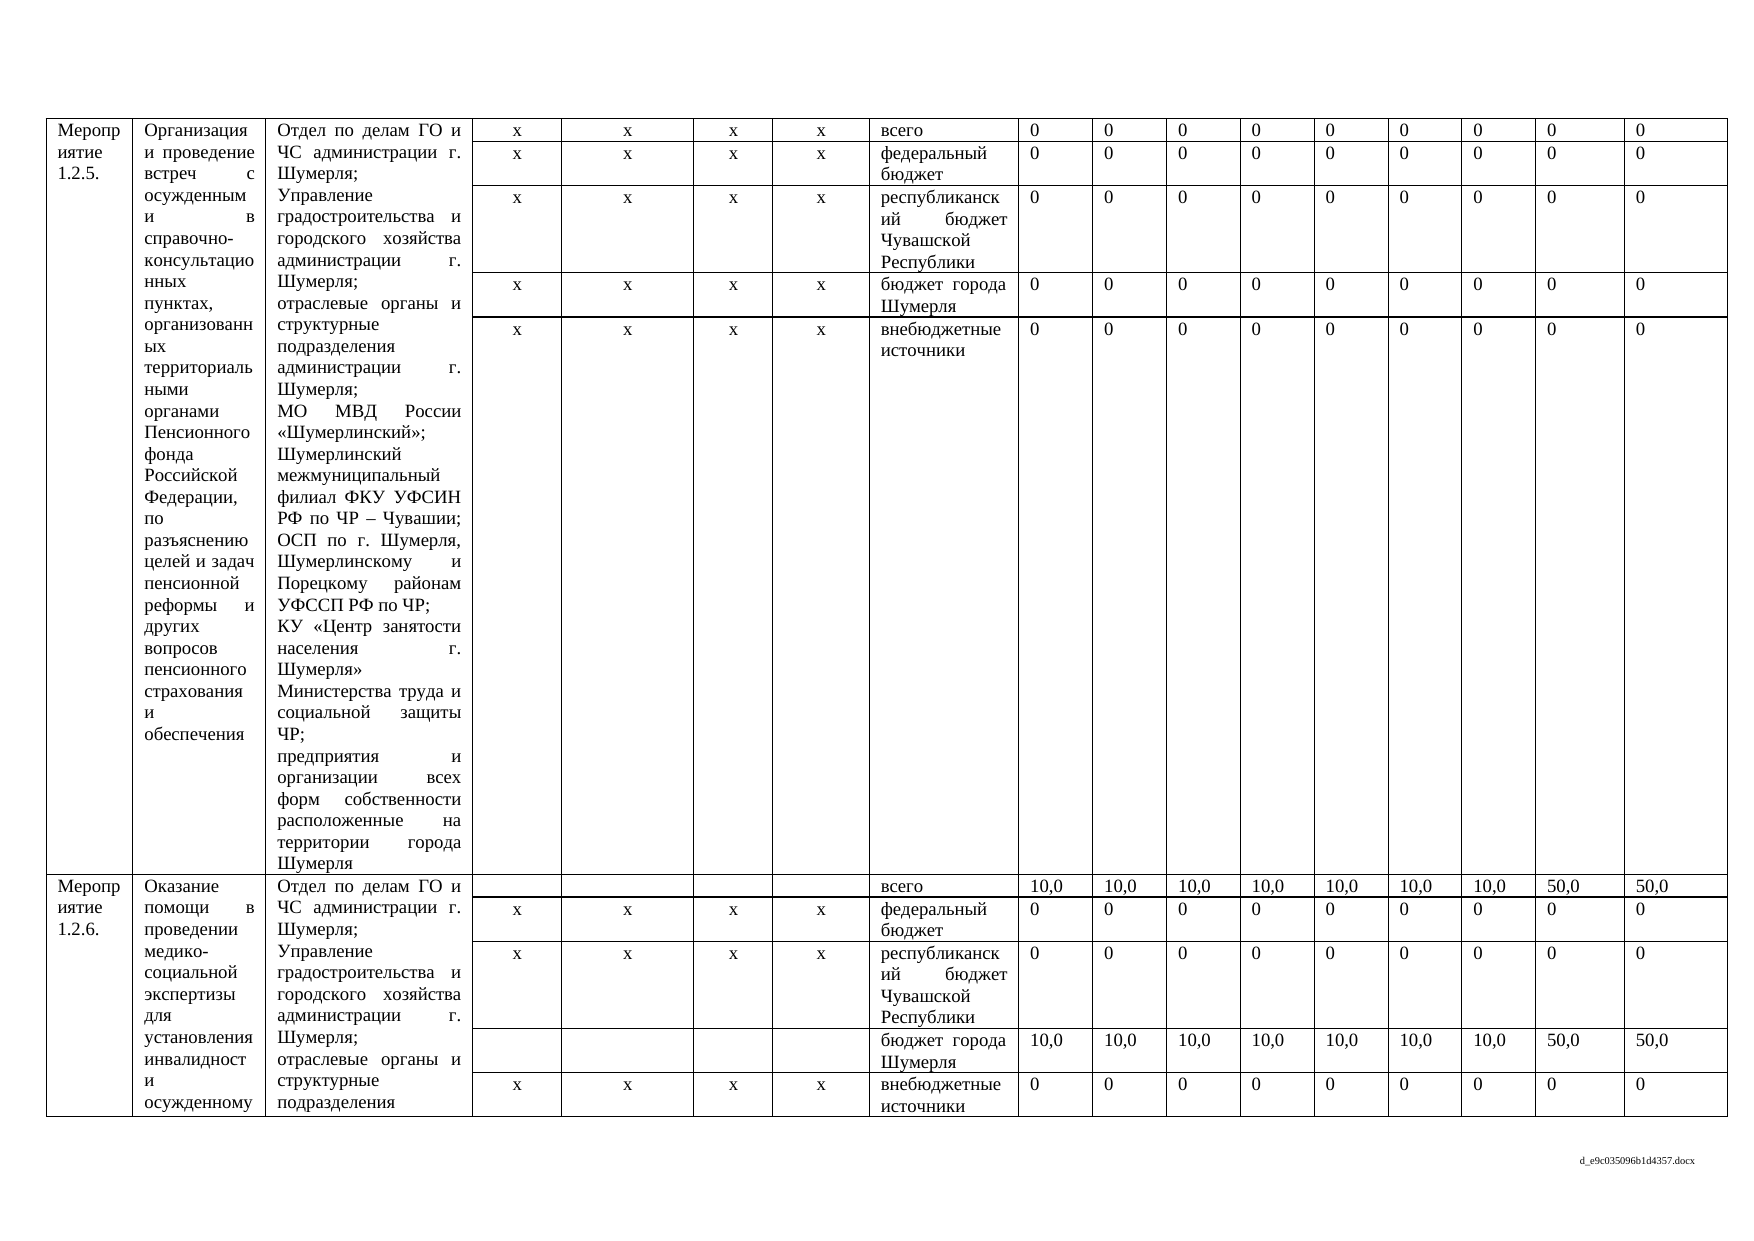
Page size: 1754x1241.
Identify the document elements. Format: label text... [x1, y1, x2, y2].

table_cell 0 [1019, 186, 1092, 272]
table_cell х [694, 119, 772, 141]
table_cell 0 [1315, 142, 1388, 185]
table_cell х [473, 1073, 561, 1116]
table_cell х [694, 142, 772, 185]
table_cell 0 [1315, 119, 1388, 141]
table_cell 50,0 [1536, 1029, 1624, 1072]
table_cell х [694, 273, 772, 316]
table_cell 10,0 [1241, 1029, 1314, 1072]
table_cell 0 [1093, 119, 1166, 141]
table_cell 10,0 [1462, 1029, 1535, 1072]
table_cell 0 [1241, 119, 1314, 141]
table_cell 0 [1019, 142, 1092, 185]
table_cell 0 [1389, 119, 1461, 141]
table_cell 10,0 [1315, 875, 1388, 896]
table_cell х [694, 318, 772, 874]
table_cell 50,0 [1536, 875, 1624, 896]
table_cell 0 [1019, 898, 1092, 941]
table_cell 0 [1019, 273, 1092, 316]
table_cell 0 [1536, 142, 1624, 185]
table_cell Мероприятие 1.2.5. [47, 119, 132, 874]
table_cell 10,0 [1093, 1029, 1166, 1072]
table_cell 0 [1241, 1073, 1314, 1116]
table_cell х [562, 142, 693, 185]
table_cell [694, 875, 772, 896]
table_cell 0 [1389, 318, 1461, 874]
table_cell [562, 1029, 693, 1072]
table_cell 0 [1315, 273, 1388, 316]
table_cell х [694, 898, 772, 941]
table_cell федеральный бюджет [870, 142, 1018, 185]
table_cell [773, 875, 869, 896]
table_cell [773, 1029, 869, 1072]
table_cell Мероприятие 1.2.6. [47, 875, 132, 1116]
table_cell х [773, 186, 869, 272]
table_cell 0 [1241, 898, 1314, 941]
table_cell федеральный бюджет [870, 898, 1018, 941]
table_cell [694, 1029, 772, 1072]
table_cell 10,0 [1019, 1029, 1092, 1072]
table_cell х [773, 142, 869, 185]
table_cell х [473, 898, 561, 941]
table_cell 0 [1019, 119, 1092, 141]
table_cell х [473, 273, 561, 316]
table_cell 0 [1389, 1073, 1461, 1116]
table_cell 0 [1167, 142, 1240, 185]
table_cell 0 [1019, 942, 1092, 1028]
table_cell 0 [1625, 142, 1727, 185]
table_cell х [773, 119, 869, 141]
table_cell 0 [1241, 186, 1314, 272]
table_cell 0 [1536, 942, 1624, 1028]
table_cell х [473, 142, 561, 185]
table_cell 0 [1019, 318, 1092, 874]
table_cell 0 [1241, 142, 1314, 185]
table_cell 0 [1389, 942, 1461, 1028]
table_cell 50,0 [1625, 875, 1727, 896]
table_cell 0 [1093, 898, 1166, 941]
table_cell 0 [1093, 942, 1166, 1028]
table_cell 0 [1093, 318, 1166, 874]
table_cell 0 [1462, 119, 1535, 141]
table_cell 10,0 [1389, 875, 1461, 896]
table_cell х [473, 942, 561, 1028]
table_cell х [473, 318, 561, 874]
table_cell 0 [1093, 186, 1166, 272]
table_cell 0 [1167, 119, 1240, 141]
table_cell 10,0 [1389, 1029, 1461, 1072]
table_cell 0 [1093, 142, 1166, 185]
table_cell 0 [1093, 1073, 1166, 1116]
table_cell 0 [1625, 1073, 1727, 1116]
table_cell х [773, 1073, 869, 1116]
table_cell 0 [1462, 318, 1535, 874]
table_cell 0 [1625, 318, 1727, 874]
table_cell 0 [1241, 318, 1314, 874]
table_cell 0 [1315, 1073, 1388, 1116]
table_cell х [773, 898, 869, 941]
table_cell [870, 1073, 1018, 1116]
table_cell х [694, 942, 772, 1028]
table_cell 0 [1625, 942, 1727, 1028]
table_cell х [562, 942, 693, 1028]
table_cell 0 [1625, 898, 1727, 941]
table_cell 10,0 [1315, 1029, 1388, 1072]
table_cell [266, 119, 472, 874]
table_cell 0 [1167, 186, 1240, 272]
table_cell 0 [1536, 273, 1624, 316]
table_cell [473, 1029, 561, 1072]
table_cell 0 [1625, 119, 1727, 141]
table_cell Организация и проведение встреч с осужденными в справочно-консультационных пунктах, организованных территориальными органами Пенсионного фонда Российской Федерации, по разъяснению целей и задач пенсионной реформы и других вопросов пенсионного страхования и обеспечения [133, 119, 265, 874]
table_cell 0 [1315, 898, 1388, 941]
table_cell 0 [1241, 942, 1314, 1028]
table_cell 0 [1019, 1073, 1092, 1116]
table_cell 0 [1389, 186, 1461, 272]
table_cell [562, 875, 693, 896]
table_cell Оказание помощи в проведении медико-социальной экспертизы для установления инвалидности осужденному, в том числе выплата компенсации по затратам за выполненные платные медицинские услуги по проведению медицинских анализов и обследований [133, 875, 265, 1116]
table_cell х [773, 318, 869, 874]
table_cell 0 [1389, 273, 1461, 316]
table_cell 0 [1536, 186, 1624, 272]
table_cell х [562, 1073, 693, 1116]
table_cell 10,0 [1167, 1029, 1240, 1072]
table_cell 0 [1625, 273, 1727, 316]
table_cell 0 [1167, 898, 1240, 941]
table_cell 0 [1167, 942, 1240, 1028]
table_cell 0 [1315, 318, 1388, 874]
table_cell 0 [1536, 898, 1624, 941]
table_cell всего [870, 875, 1018, 896]
table_cell х [773, 942, 869, 1028]
table_cell х [562, 119, 693, 141]
table_cell х [562, 318, 693, 874]
table_cell 0 [1093, 273, 1166, 316]
table_cell 0 [1315, 942, 1388, 1028]
table_cell 10,0 [1167, 875, 1240, 896]
table_cell 10,0 [1241, 875, 1314, 896]
table_cell 10,0 [1019, 875, 1092, 896]
table_cell 0 [1625, 186, 1727, 272]
table_cell 0 [1536, 318, 1624, 874]
table_cell 0 [1462, 142, 1535, 185]
table_cell [473, 875, 561, 896]
table_cell внебюджетные источники [870, 318, 1018, 874]
table_cell 0 [1462, 1073, 1535, 1116]
table_cell 0 [1167, 318, 1240, 874]
table_cell 10,0 [1462, 875, 1535, 896]
table_cell х [773, 273, 869, 316]
table_cell х [562, 898, 693, 941]
table_cell 10,0 [1093, 875, 1166, 896]
table_cell х [694, 186, 772, 272]
table_cell 0 [1462, 942, 1535, 1028]
table_cell 0 [1462, 898, 1535, 941]
table_cell всего [870, 119, 1018, 141]
table_cell бюджет города Шумерля [870, 1029, 1018, 1072]
table_cell 0 [1389, 142, 1461, 185]
table_cell 0 [1315, 186, 1388, 272]
table_cell бюджет города Шумерля [870, 273, 1018, 316]
table_cell 0 [1536, 119, 1624, 141]
table_cell 0 [1241, 273, 1314, 316]
table_cell 0 [1167, 1073, 1240, 1116]
table_cell республиканский бюджет Чувашской Республики [870, 942, 1018, 1028]
table_cell х [562, 273, 693, 316]
table_cell 0 [1167, 273, 1240, 316]
table_cell 0 [1462, 273, 1535, 316]
table_cell х [694, 1073, 772, 1116]
table_cell 0 [1462, 186, 1535, 272]
table_cell 0 [1536, 1073, 1624, 1116]
table_cell 50,0 [1625, 1029, 1727, 1072]
table_cell х [473, 119, 561, 141]
table_cell республиканский бюджет Чувашской Республики [870, 186, 1018, 272]
table_cell х [562, 186, 693, 272]
table_cell 0 [1389, 898, 1461, 941]
table_cell х [473, 186, 561, 272]
